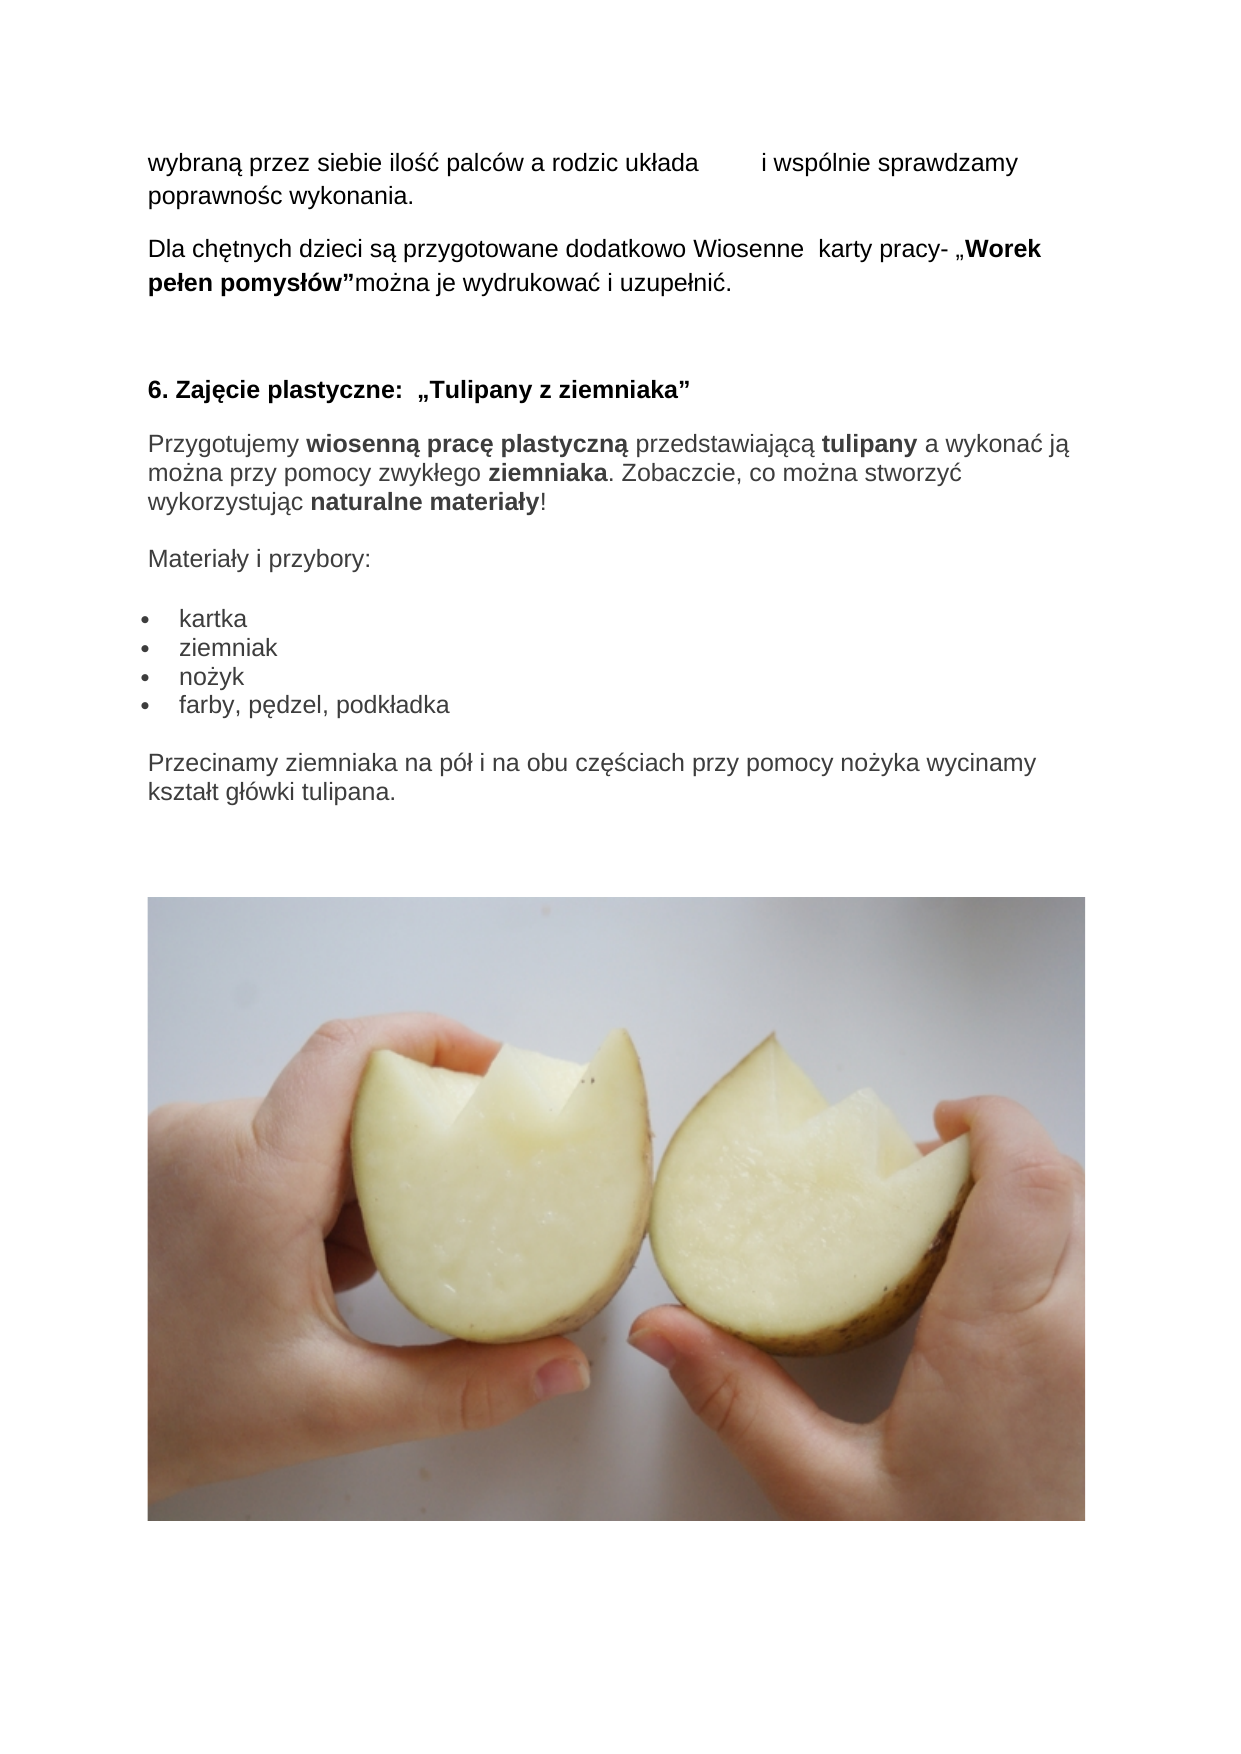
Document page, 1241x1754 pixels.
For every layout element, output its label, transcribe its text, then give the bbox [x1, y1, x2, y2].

picture [147, 897, 1085, 1521]
text Przecinamy ziemniaka na pół i na obu częściach przy pomocy nożyka wycinamy kształt główki tulipana. [148, 748, 1093, 805]
text 6. Zajęcie plastyczne: „Tulipany z ziemniaka” [148, 375, 1093, 404]
text Dla chętnych dzieci są przygotowane dodatkowo Wiosenne karty pracy- „Worek pełen pomysłów”można je wydrukować i uzupełnić. [148, 234, 1093, 296]
list ziemniak [141, 633, 1093, 662]
list nożyk [141, 662, 1093, 690]
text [148, 148, 1093, 209]
text Przygotujemy wiosenną pracę plastyczną przedstawiającą tulipany a wykonać ją można przy pomocy zwykłego ziemniaka. Zobaczcie, co można stworzyć wykorzystując naturalne materiały! [148, 429, 1093, 515]
text Materiały i przybory: [148, 544, 1093, 573]
list farby, pędzel, podkładka [141, 690, 1093, 719]
list kartka [141, 604, 1093, 633]
